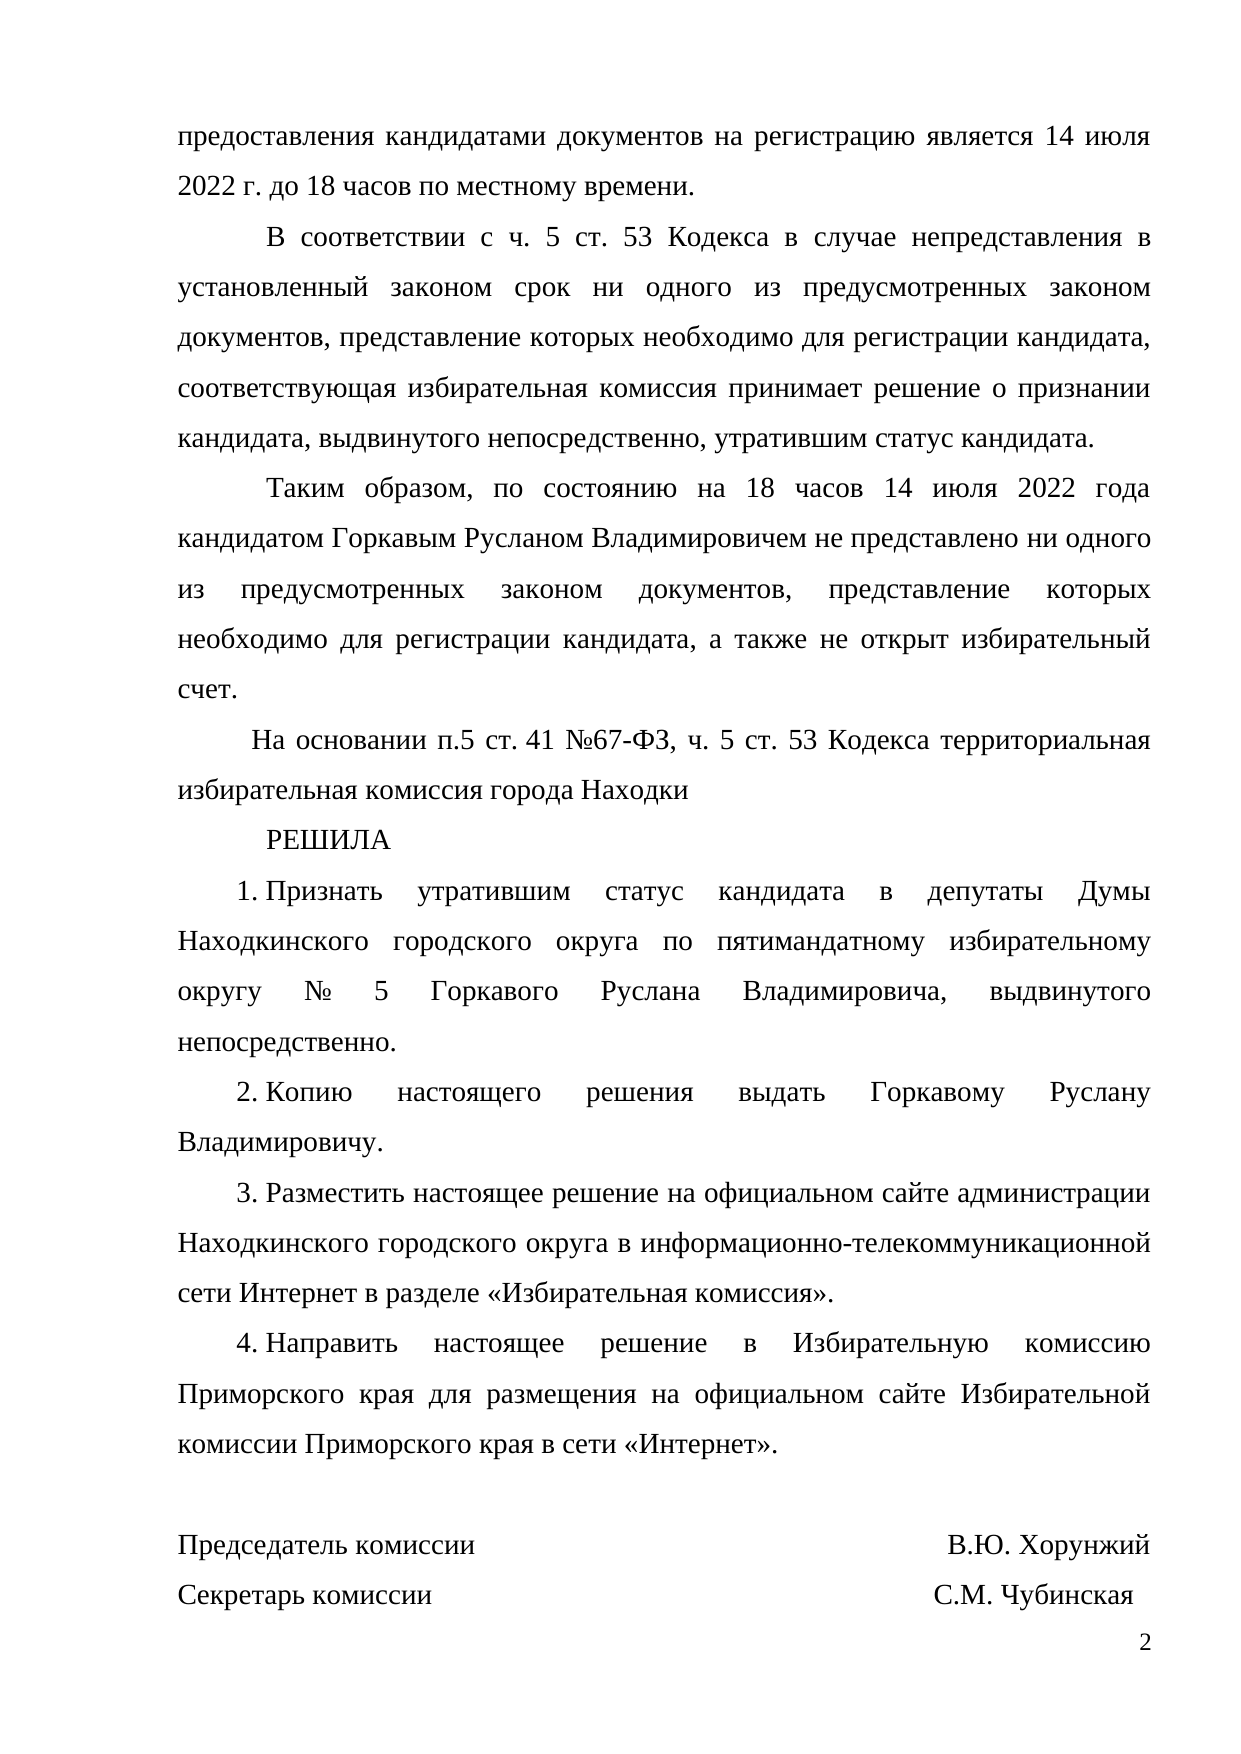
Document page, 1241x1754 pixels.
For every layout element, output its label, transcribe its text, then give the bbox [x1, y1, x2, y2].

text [177, 118, 1152, 202]
text 3. Разместить настоящее решение на официальном сайте администрации Находкинского городского округа в информационно-телекоммуникационной сети Интернет в разделе «Избирательная комиссия». [177, 1175, 1152, 1309]
text На основании п.5 ст. 41 №67-ФЗ, ч. 5 ст. 53 Кодекса территориальная избирательная комиссия города Находки [177, 722, 1152, 806]
text 1. Признать утратившим статус кандидата в депутаты Думы Находкинского городского округа по пятимандатному избирательному округу № 5 Горкавого Руслана Владимировича, выдвинутого непосредственно. [177, 873, 1152, 1057]
text 4. Направить настоящее решение в Избирательную комиссию Приморского края для размещения на официальном сайте Избирательной комиссии Приморского края в сети «Интернет». [177, 1326, 1152, 1460]
text 2. Копию настоящего решения выдать Горкавому Руслану Владимировичу. [177, 1074, 1152, 1158]
text Таким образом, по состоянию на 18 часов 14 июля 2022 года кандидатом Горкавым Русланом Владимировичем не представлено ни одного из предусмотренных законом документов, представление которых необходимо для регистрации кандидата, а также не открыт избирательный счет. [177, 470, 1152, 705]
text РЕШИЛА [177, 822, 1152, 856]
text Секретарь комиссии С.М. Чубинская [177, 1577, 1152, 1611]
text В соответствии с ч. 5 ст. 53 Кодекса в случае непредставления в установленный законом срок ни одного из предусмотренных законом документов, представление которых необходимо для регистрации кандидата, соответствующая избирательная комиссия принимает решение о признании кандидата, выдвинутого непосредственно, утратившим статус кандидата. [177, 219, 1152, 453]
text Председатель комиссии В.Ю. Хорунжий [177, 1527, 1152, 1560]
